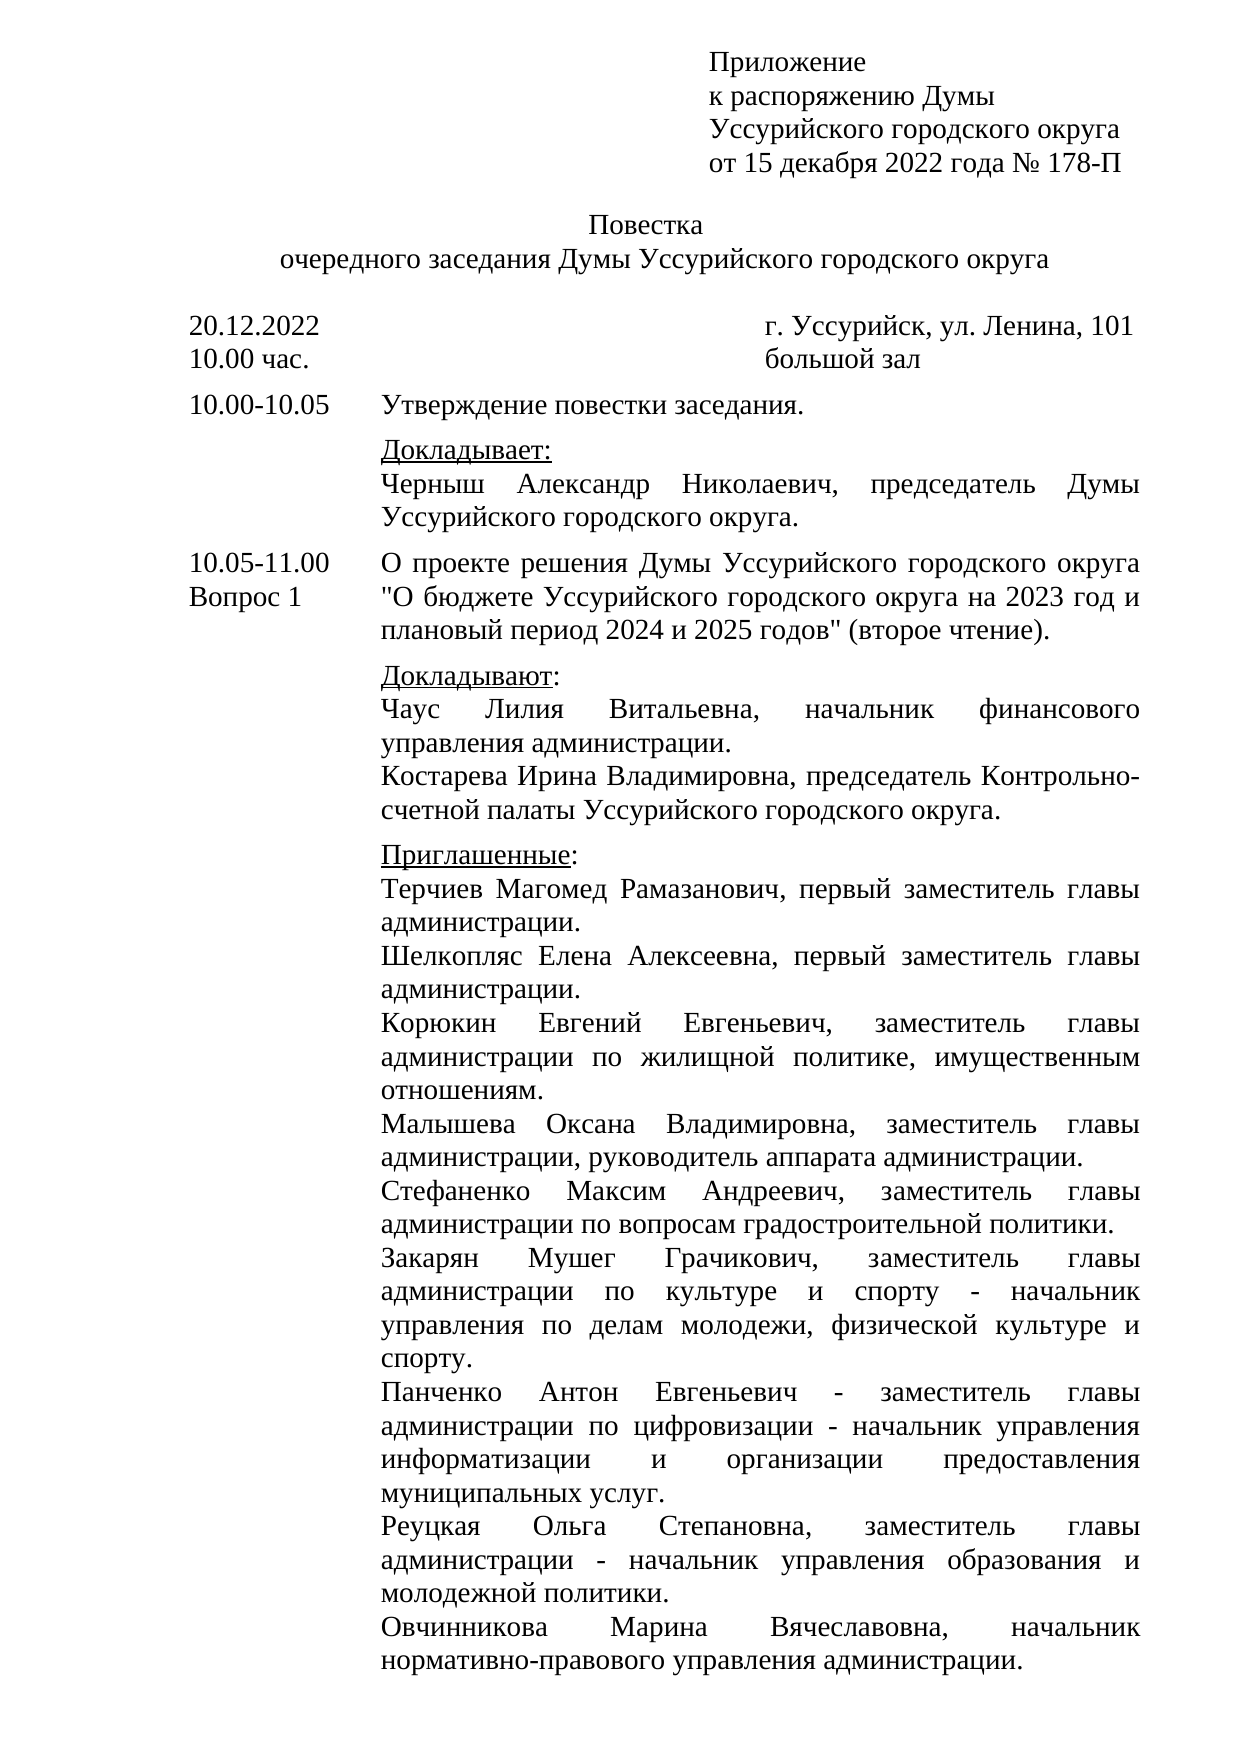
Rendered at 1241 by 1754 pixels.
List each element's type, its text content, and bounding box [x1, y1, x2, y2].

table_cell О проекте решения Думы Уссурийского городского округа "О бюджете Уссурийского городского округа на 2023 год и плановый период 2024 и 2025 годов" (второе чтение). Докладывают: Чаус Лилия Витальевна, начальник финансового управления администрации. Костарева Ирина Владимировна, председатель Контрольно-счетной палаты Уссурийского городского округа. Приглашенные: Терчиев Магомед Рамазанович, первый заместитель главы администрации. Шелкопляс Елена Алексеевна, первый заместитель главы администрации. Корюкин Евгений Евгеньевич, заместитель главы администрации по жилищной политике, имущественным отношениям. Малышева Оксана Владимировна, заместитель главы администрации, руководитель аппарата администрации. Стефаненко Максим Андреевич, заместитель главы администрации по вопросам градостроительной политики. Закарян Мушег Грачикович, заместитель главы администрации по культуре и спорту - начальник управления по делам молодежи, физической культуре и спорту. Панченко Антон Евгеньевич - заместитель главы администрации по цифровизации - начальник управления информатизации и организации предоставления муниципальных услуг. Реуцкая Ольга Степановна, заместитель главы администрации - начальник управления образования и молодежной политики. Овчинникова Марина Вячеславовна, начальник нормативно-правового управления администрации. [369, 545, 1152, 1676]
table_header Утверждение повестки заседания. Докладывает: Черныш Александр Николаевич, председатель Думы Уссурийского городского округа. [369, 387, 1152, 545]
text к распоряжению Думы Уссурийского городского округа [709, 78, 1152, 145]
table_header г. Уссурийск, ул. Ленина, 101 большой зал [753, 308, 1152, 375]
text Повестка [140, 207, 1152, 241]
text от 15 декабря 2022 года № 178-П [709, 145, 1152, 178]
table_cell 10.05-11.00 Вопрос 1 [177, 545, 369, 1676]
text очередного заседания Думы Уссурийского городского округа [177, 241, 1152, 274]
text Приложение [709, 44, 1152, 78]
table_header 20.12.2022 10.00 час. [177, 308, 753, 375]
table_header 10.00-10.05 [177, 387, 369, 545]
